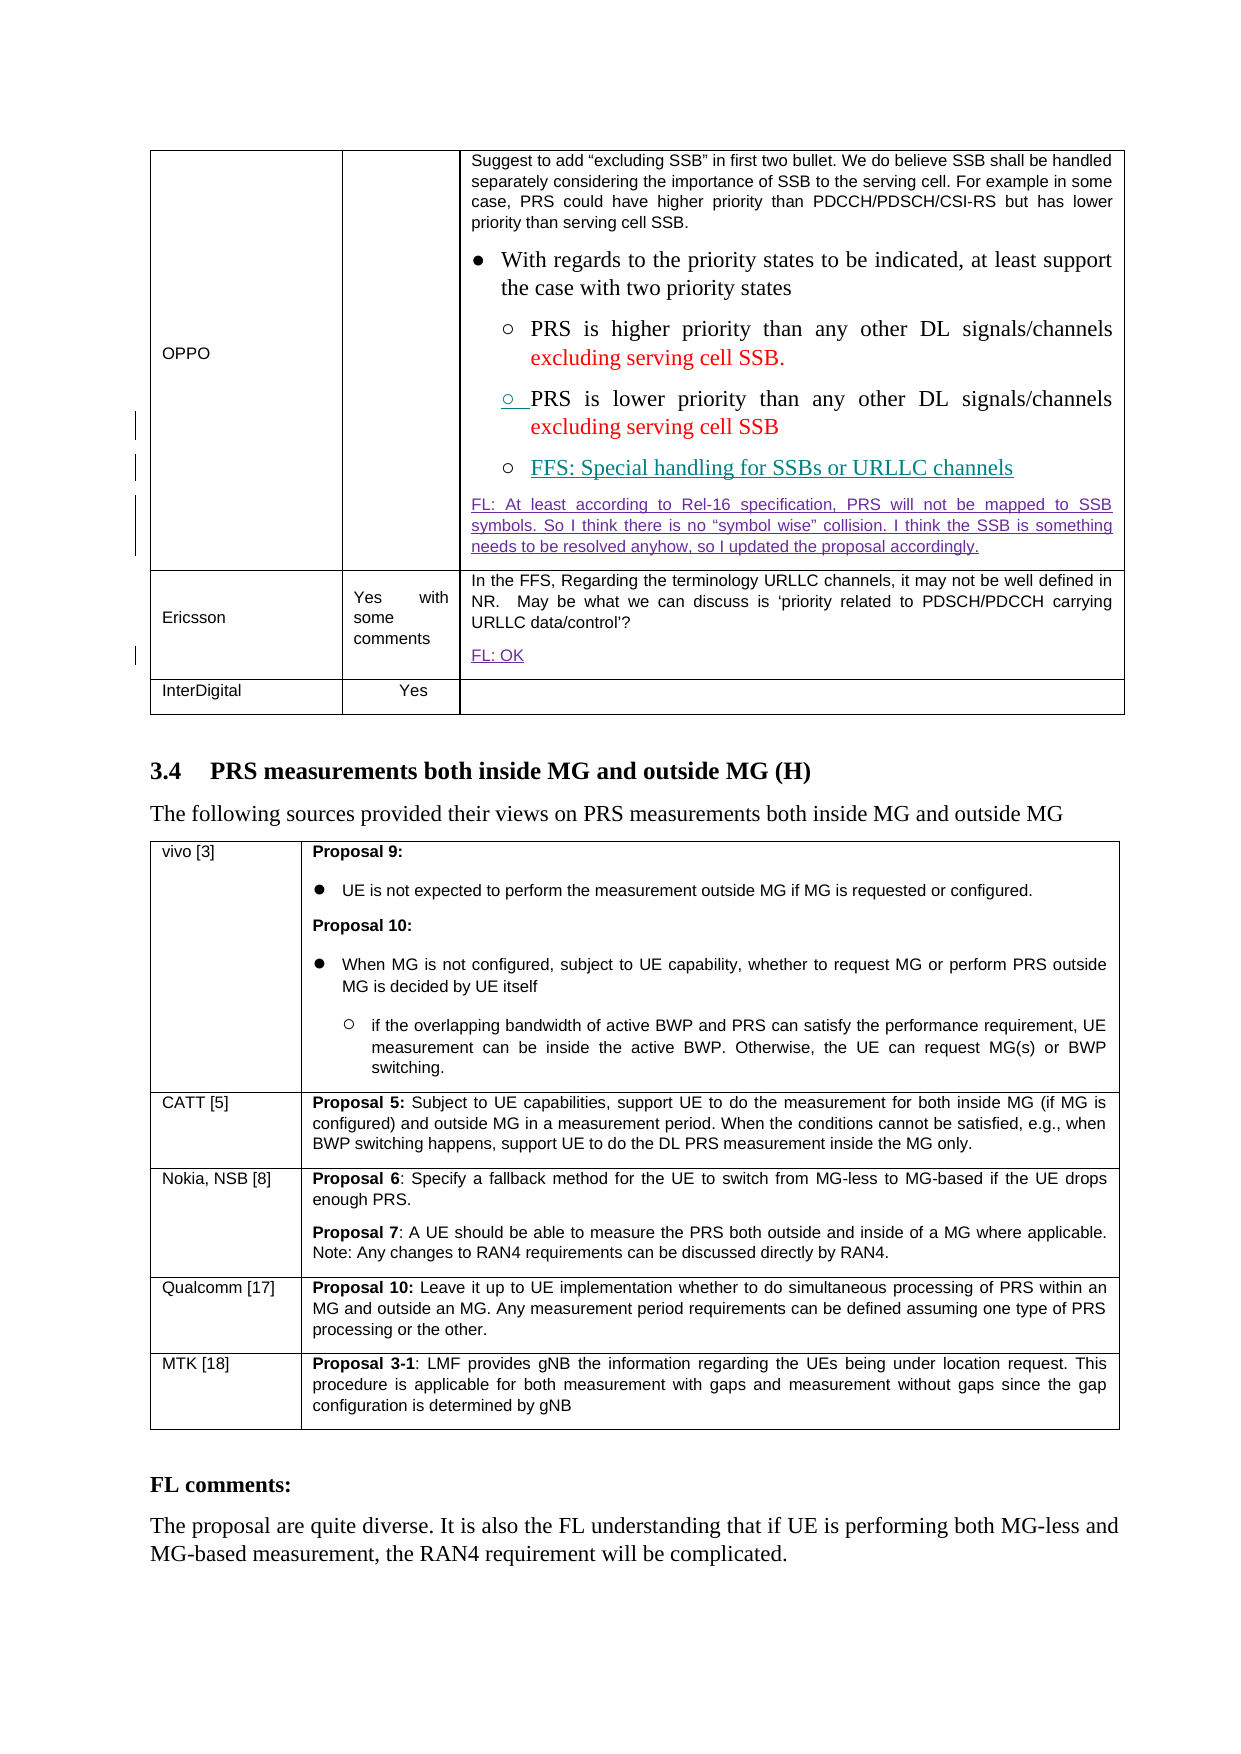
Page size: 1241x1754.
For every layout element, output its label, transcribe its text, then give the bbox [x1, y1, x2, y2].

table_header Proposal 9: UE is not expected to perform the measurement outside MG if MG is requested or configured. Proposal 10: When MG is not configured, subject to UE capability, whether to request MG or perform PRS outside MG is decided by UE itself if the overlapping bandwidth of active BWP and PRS can satisfy the performance requirement, UE measurement can be inside the active BWP. Otherwise, the UE can request MG(s) or BWP switching. [302, 842, 1119, 1092]
table_cell Proposal 5: Subject to UE capabilities, support UE to do the measurement for both inside MG (if MG is configured) and outside MG in a measurement period. When the conditions cannot be satisfied, e.g., when BWP switching happens, support UE to do the DL PRS measurement inside the MG only. [302, 1093, 1119, 1168]
table_cell Nokia, NSB [8] [151, 1169, 301, 1277]
table_cell InterDigital [151, 680, 342, 714]
text The following sources provided their views on PRS measurements both inside MG and outside MG [150, 799, 1120, 826]
text The proposal are quite diverse. It is also the FL understanding that if UE is performing both MG-less and MG-based measurement, the RAN4 requirement will be complicated. [150, 1512, 1120, 1567]
text FL comments: [150, 1471, 1120, 1497]
table_cell Ericsson [151, 571, 342, 679]
table_header vivo [3] [151, 842, 301, 1092]
table_cell Proposal 3-1: LMF provides gNB the information regarding the UEs being under location request. This procedure is applicable for both measurement with gaps and measurement without gaps since the gap configuration is determined by gNB [302, 1354, 1119, 1429]
table_cell Yes [343, 680, 459, 714]
table_cell In the FFS, Regarding the terminology URLLC channels, it may not be well defined in NR. May be what we can discuss is ‘priority related to PDSCH/PDCCH carrying URLLC data/control’? [461, 571, 1124, 679]
table_cell Proposal 6: Specify a fallback method for the UE to switch from MG-less to MG-based if the UE drops enough PRS. Proposal 7: A UE should be able to measure the PRS both outside and inside of a MG where applicable. Note: Any changes to RAN4 requirements can be discussed directly by RAN4. [302, 1169, 1119, 1277]
table_cell Proposal 10: Leave it up to UE implementation whether to do simultaneous processing of PRS within an MG and outside an MG. Any measurement period requirements can be defined assuming one type of PRS processing or the other. [302, 1278, 1119, 1353]
table_cell Suggest to add “excluding SSB” in first two bullet. We do believe SSB shall be handled separately considering the importance of SSB to the serving cell. For example in some case, PRS could have higher priority than PDCCH/PDSCH/CSI-RS but has lower priority than serving cell SSB. With regards to the priority states to be indicated, at least support the case with two priority states PRS is higher priority than any other DL signals/channels excluding serving cell SSB. PRS is lower priority than any other DL signals/channels excluding serving cell SSB [461, 151, 1124, 570]
table_cell OPPO [151, 151, 342, 570]
table_cell Qualcomm [17] [151, 1278, 301, 1353]
table_cell Yes with some comments [343, 571, 459, 679]
table_cell [343, 151, 459, 570]
subtitle PRS measurements both inside MG and outside MG (H) [150, 756, 1120, 785]
table_cell CATT [5] [151, 1093, 301, 1168]
table_cell MTK [18] [151, 1354, 301, 1429]
table_cell [461, 680, 1124, 714]
